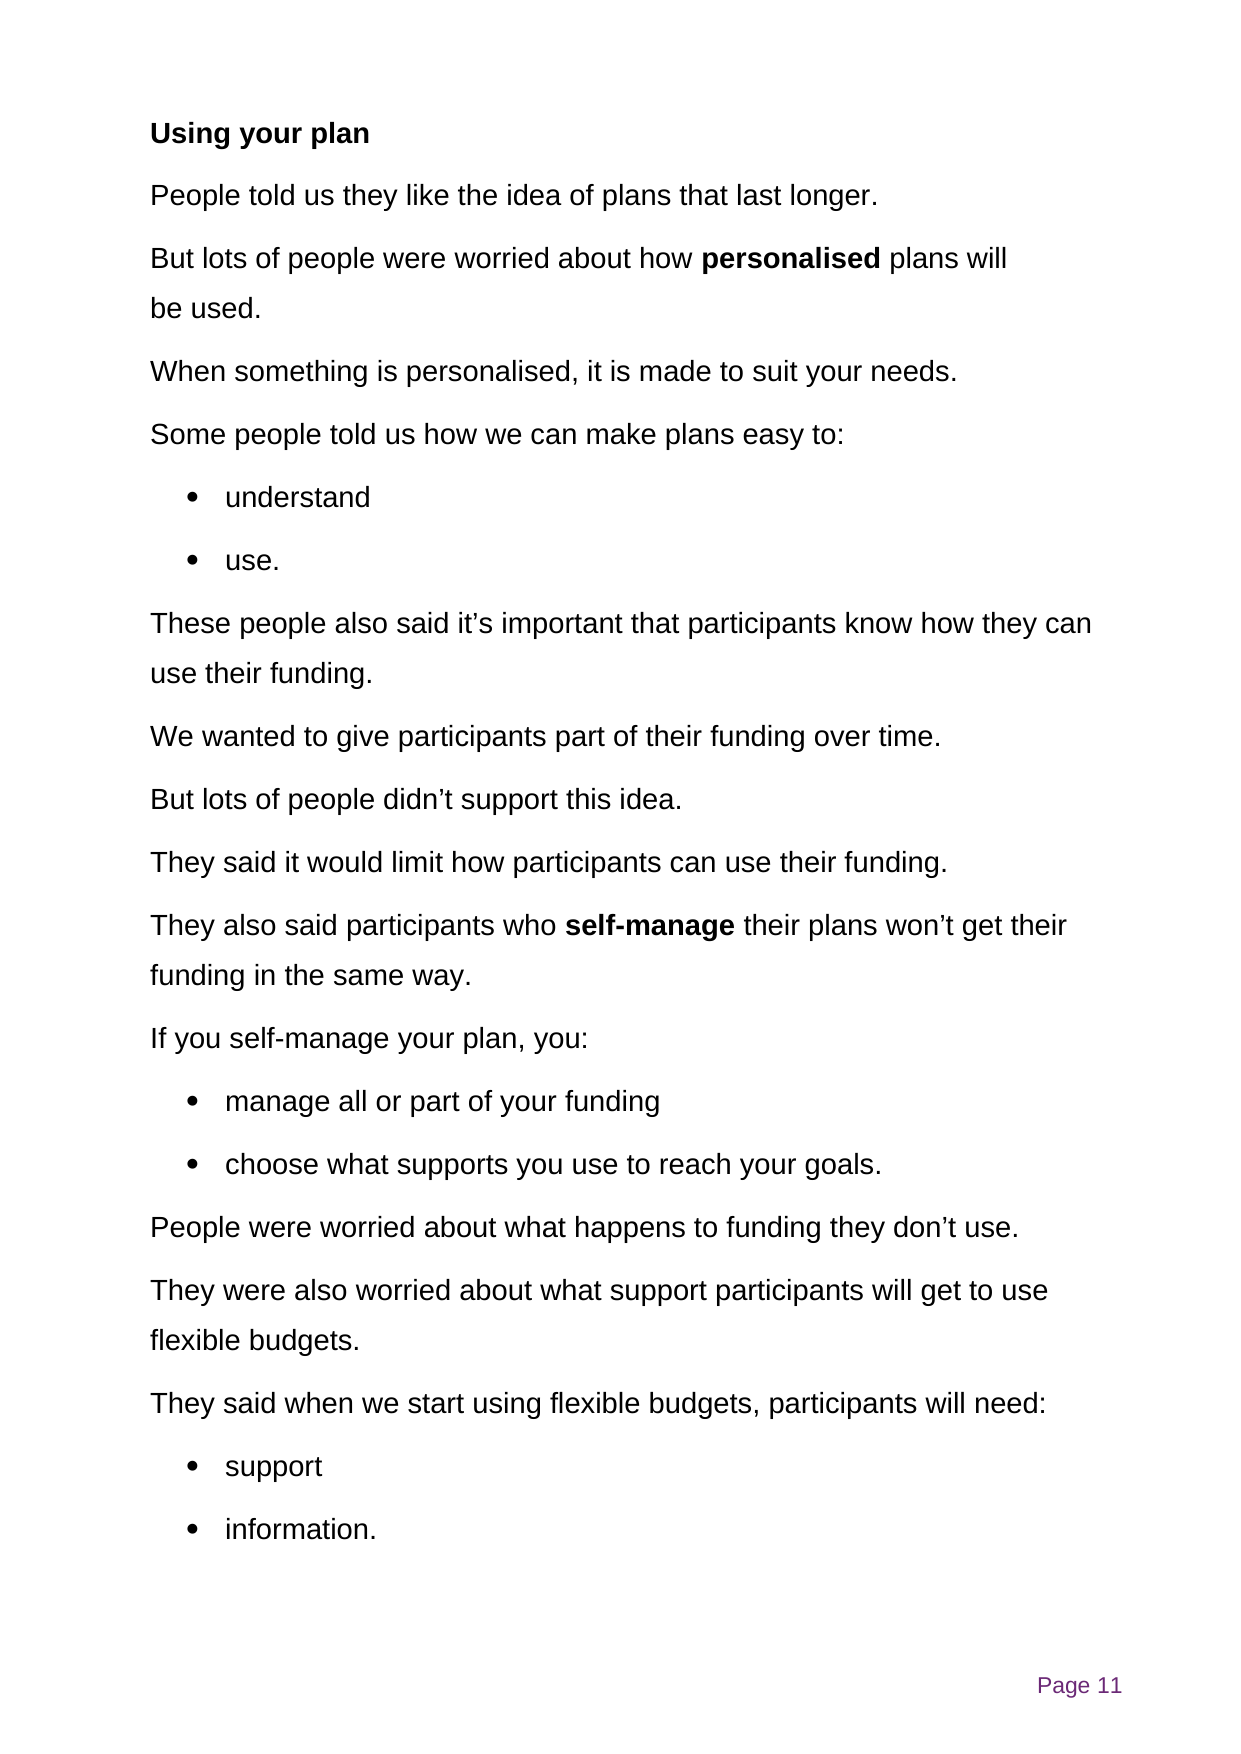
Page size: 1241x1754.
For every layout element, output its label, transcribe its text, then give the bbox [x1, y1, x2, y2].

subtitle Using your plan [150, 116, 1122, 149]
list manage all or part of your funding [187, 1084, 1122, 1117]
text They said it would limit how participants can use their funding. [150, 845, 1122, 878]
text But lots of people were worried about how personalised plans will be used. [150, 241, 1122, 325]
text They also said participants who self-manage their plans won’t get their funding in the same way. [150, 908, 1122, 992]
text If you self-manage your plan, you: [150, 1021, 1122, 1054]
text People told us they like the idea of plans that last longer. [150, 178, 1122, 212]
text When something is personalised, it is made to suit your needs. [150, 354, 1122, 388]
list information. [187, 1512, 1122, 1546]
list support [187, 1449, 1122, 1482]
text But lots of people didn’t support this idea. [150, 782, 1122, 816]
list use. [187, 543, 1122, 577]
text Some people told us how we can make plans easy to: [150, 417, 1122, 451]
text They were also worried about what support participants will get to use flexible budgets. [150, 1273, 1122, 1357]
list understand [187, 480, 1122, 514]
text People were worried about what happens to funding they don’t use. [150, 1210, 1122, 1243]
text These people also said it’s important that participants know how they can use their funding. [150, 606, 1122, 690]
text They said when we start using flexible budgets, participants will need: [150, 1386, 1122, 1419]
text We wanted to give participants part of their funding over time. [150, 719, 1122, 753]
list choose what supports you use to reach your goals. [187, 1147, 1122, 1181]
